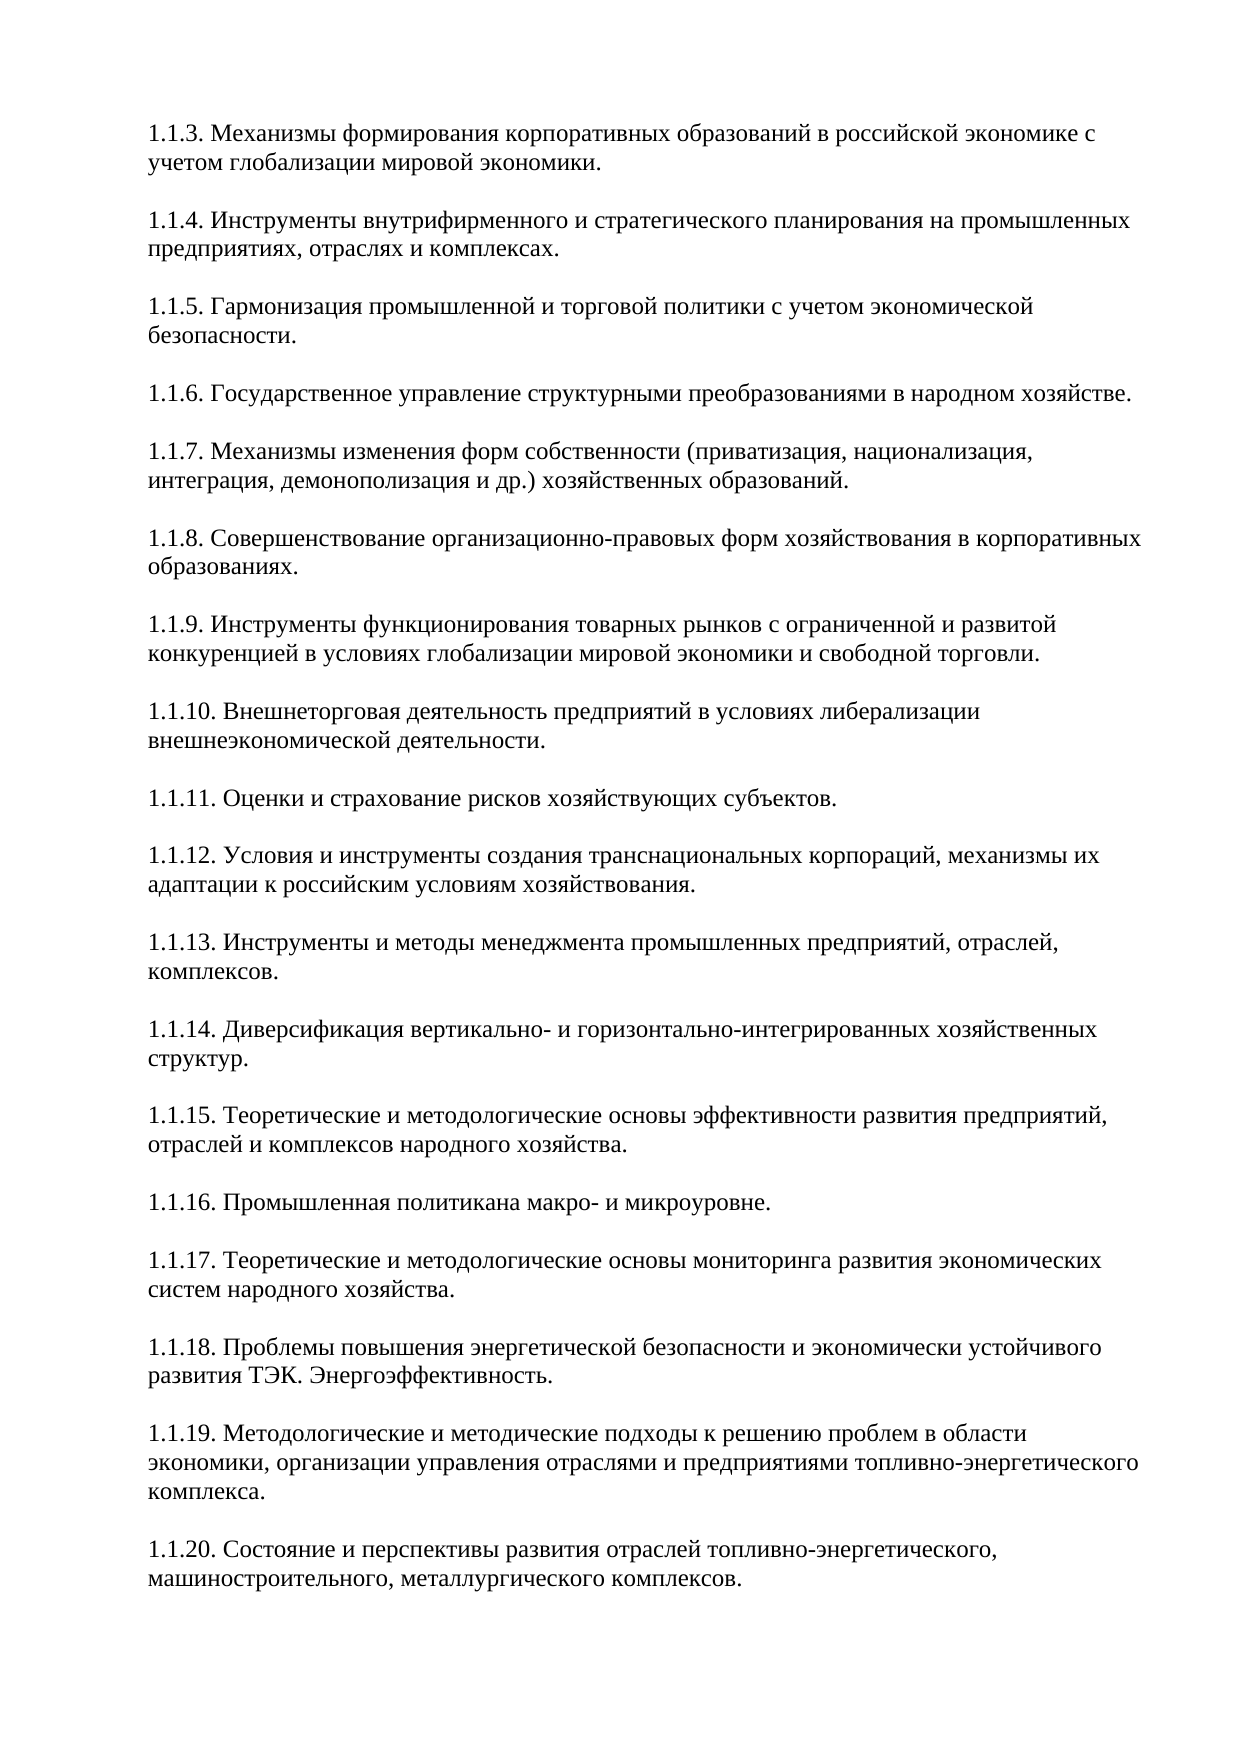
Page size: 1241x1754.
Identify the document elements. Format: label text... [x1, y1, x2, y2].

text 1.1.10. Внешнеторговая деятельность предприятий в условиях либерализации внешнеэкономической деятельности. [148, 696, 1152, 753]
text 1.1.19. Методологические и методические подходы к решению проблем в области экономики, организации управления отраслями и предприятиями топливно-энергетического комплекса. [148, 1418, 1152, 1505]
text 1.1.14. Диверсификация вертикально- и горизонтально-интегрированных хозяйственных структур. [148, 1014, 1152, 1071]
text 1.1.11. Оценки и страхование рисков хозяйствующих субъектов. [148, 783, 1152, 811]
text 1.1.15. Теоретические и методологические основы эффективности развития предприятий, отраслей и комплексов народного хозяйства. [148, 1101, 1152, 1158]
text 1.1.13. Инструменты и методы менеджмента промышленных предприятий, отраслей, комплексов. [148, 927, 1152, 985]
text 1.1.18. Проблемы повышения энергетической безопасности и экономически устойчивого развития ТЭК. Энергоэффективность. [148, 1332, 1152, 1389]
text 1.1.6. Государственное управление структурными преобразованиями в народном хозяйстве. [148, 378, 1152, 407]
text 1.1.16. Промышленная политикана макро- и микроуровне. [148, 1187, 1152, 1216]
text 1.1.4. Инструменты внутрифирменного и стратегического планирования на промышленных предприятиях, отраслях и комплексах. [148, 205, 1152, 262]
text 1.1.17. Теоретические и методологические основы мониторинга развития экономических систем народного хозяйства. [148, 1245, 1152, 1303]
text 1.1.8. Совершенствование организационно-правовых форм хозяйствования в корпоративных образованиях. [148, 523, 1152, 580]
text 1.1.5. Гармонизация промышленной и торговой политики с учетом экономической безопасности. [148, 291, 1152, 349]
text 1.1.12. Условия и инструменты создания транснациональных корпораций, механизмы их адаптации к российским условиям хозяйствования. [148, 841, 1152, 898]
text 1.1.3. Механизмы формирования корпоративных образований в российской экономике с учетом глобализации мировой экономики. [148, 118, 1152, 176]
text 1.1.9. Инструменты функционирования товарных рынков с ограниченной и развитой конкуренцией в условиях глобализации мировой экономики и свободной торговли. [148, 609, 1152, 667]
text 1.1.7. Механизмы изменения форм собственности (приватизация, национализация, интеграция, демонополизация и др.) хозяйственных образований. [148, 436, 1152, 493]
text 1.1.20. Состояние и перспективы развития отраслей топливно-энергетического, машиностроительного, металлургического комплексов. [148, 1534, 1152, 1591]
